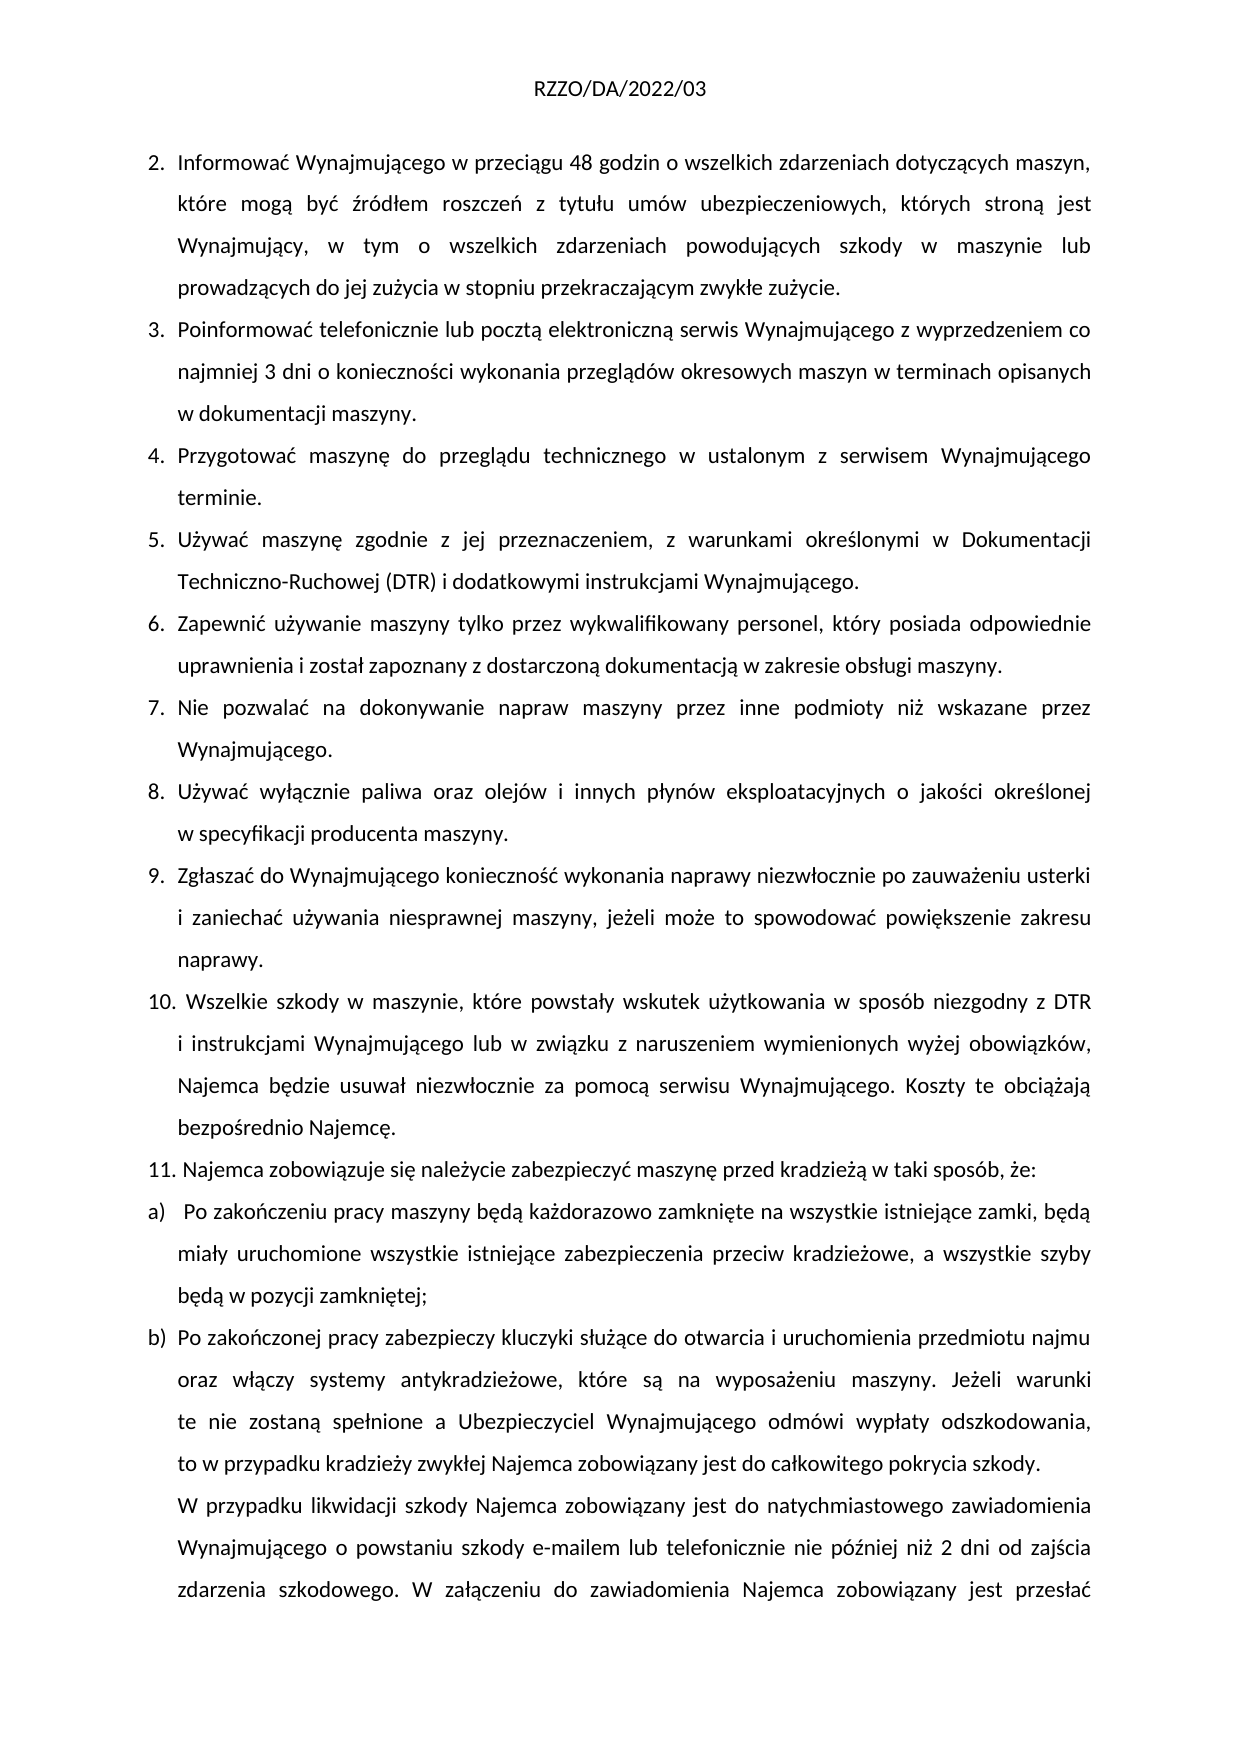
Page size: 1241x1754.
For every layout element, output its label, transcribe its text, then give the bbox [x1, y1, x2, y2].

list Nie pozwalać na dokonywanie napraw maszyny przez inne podmioty niż wskazane przez Wynajmującego. [148, 693, 1093, 763]
list Przygotować maszynę do przeglądu technicznego w ustalonym z serwisem Wynajmującego terminie. [148, 441, 1093, 511]
list Po zakończonej pracy zabezpieczy kluczyki służące do otwarcia i uruchomienia przedmiotu najmu oraz włączy systemy antykradzieżowe, które są na wyposażeniu maszyny. Jeżeli warunki te nie zostaną spełnione a Ubezpieczyciel Wynajmującego odmówi wypłaty odszkodowania, to w przypadku kradzieży zwykłej Najemca zobowiązany jest do całkowitego pokrycia szkody. [148, 1323, 1093, 1477]
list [177, 1491, 1093, 1603]
list Używać maszynę zgodnie z jej przeznaczeniem, z warunkami określonymi w Dokumentacji Techniczno-Ruchowej (DTR) i dodatkowymi instrukcjami Wynajmującego. [148, 525, 1093, 595]
list Najemca zobowiązuje się należycie zabezpieczyć maszynę przed kradzieżą w taki sposób, że: [148, 1155, 1093, 1183]
list Używać wyłącznie paliwa oraz olejów i innych płynów eksploatacyjnych o jakości określonej w specyfikacji producenta maszyny. [148, 777, 1093, 847]
list Informować Wynajmującego w przeciągu 48 godzin o wszelkich zdarzeniach dotyczących maszyn, które mogą być źródłem roszczeń z tytułu umów ubezpieczeniowych, których stroną jest Wynajmujący, w tym o wszelkich zdarzeniach powodujących szkody w maszynie lub prowadzących do jej zużycia w stopniu przekraczającym zwykłe zużycie. [148, 148, 1093, 302]
list Zapewnić używanie maszyny tylko przez wykwalifikowany personel, który posiada odpowiednie uprawnienia i został zapoznany z dostarczoną dokumentacją w zakresie obsługi maszyny. [148, 609, 1093, 679]
list Zgłaszać do Wynajmującego konieczność wykonania naprawy niezwłocznie po zauważeniu usterki i zaniechać używania niesprawnej maszyny, jeżeli może to spowodować powiększenie zakresu naprawy. [148, 861, 1093, 973]
list Po zakończeniu pracy maszyny będą każdorazowo zamknięte na wszystkie istniejące zamki, będą miały uruchomione wszystkie istniejące zabezpieczenia przeciw kradzieżowe, a wszystkie szyby będą w pozycji zamkniętej; [148, 1197, 1093, 1309]
list Poinformować telefonicznie lub pocztą elektroniczną serwis Wynajmującego z wyprzedzeniem co najmniej 3 dni o konieczności wykonania przeglądów okresowych maszyn w terminach opisanych w dokumentacji maszyny. [148, 316, 1093, 427]
list Wszelkie szkody w maszynie, które powstały wskutek użytkowania w sposób niezgodny z DTR i instrukcjami Wynajmującego lub w związku z naruszeniem wymienionych wyżej obowiązków, Najemca będzie usuwał niezwłocznie za pomocą serwisu Wynajmującego. Koszty te obciążają bezpośrednio Najemcę. [148, 987, 1093, 1141]
